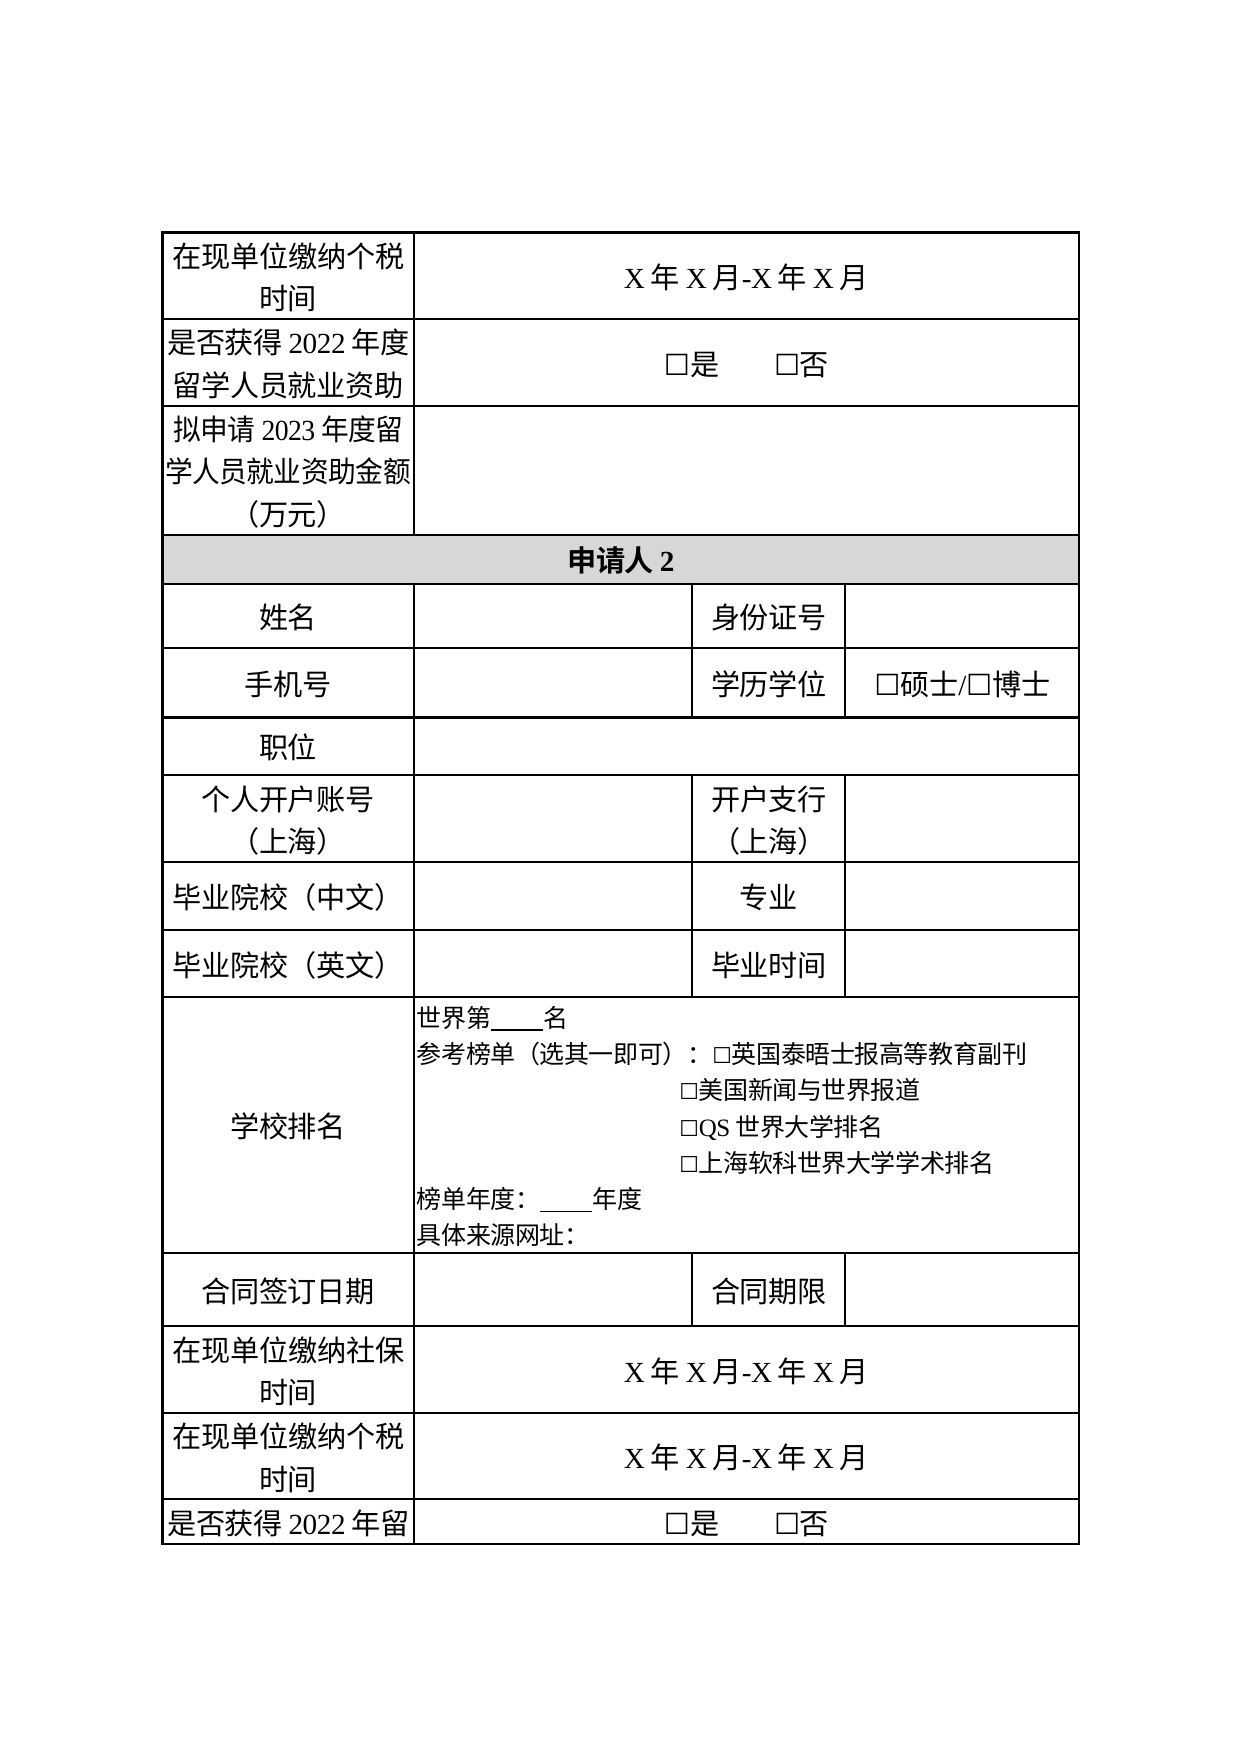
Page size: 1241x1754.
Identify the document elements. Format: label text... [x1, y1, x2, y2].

table_cell [415, 407, 1078, 534]
table_cell 拟申请2023年度留学人员就业资助金额 （万元） [164, 407, 413, 534]
table_cell 是否获得2022年留学人员就业资助 [164, 1500, 413, 1543]
table_cell [415, 649, 691, 716]
table_cell 身份证号 [693, 585, 844, 647]
table_cell 专业 [693, 863, 844, 928]
table_cell 职位 [164, 719, 413, 774]
table_cell X年X月-X年X月 [415, 1414, 1078, 1498]
table_cell [415, 1254, 691, 1325]
table_cell [415, 931, 691, 996]
table_cell [415, 719, 1078, 774]
table_cell 姓名 [164, 585, 413, 647]
table_cell [846, 776, 1078, 861]
table_cell [415, 863, 691, 928]
table_cell 毕业院校（中文） [164, 863, 413, 928]
table_cell [846, 585, 1078, 647]
table_cell 在现单位缴纳个税时间 [164, 234, 413, 318]
table_cell ☐是 ☐否 [415, 320, 1078, 405]
table_cell 在现单位缴纳个税时间 [164, 1414, 413, 1498]
table_cell 申请人2 [164, 536, 1078, 583]
table_cell 手机号 [164, 649, 413, 716]
table_cell 合同签订日期 [164, 1254, 413, 1325]
table_cell 在现单位缴纳社保时间 [164, 1327, 413, 1412]
table_cell 是否获得2022年度留学人员就业资助 [164, 320, 413, 405]
table_cell ☐是 ☐否 [415, 1500, 1078, 1543]
table_cell 合同期限 [693, 1254, 844, 1325]
table_cell 学历学位 [693, 649, 844, 716]
table_cell 学校排名 [164, 998, 413, 1252]
table_cell [415, 585, 691, 647]
table_cell [846, 863, 1078, 928]
table_cell 开户支行（上海） [693, 776, 844, 861]
table_cell ☐硕士/☐博士 [846, 649, 1078, 716]
table_cell 个人开户账号 （上海） [164, 776, 413, 861]
table_cell [846, 931, 1078, 996]
table_cell X年X月-X年X月 [415, 234, 1078, 318]
table_cell 毕业时间 [693, 931, 844, 996]
table_cell 世界第 名 参考榜单（选其一即可）：☐英国泰晤士报高等教育副刊 ☐美国新闻与世界报道 ☐QS世界大学排名 ☐上海软科世界大学学术排名 榜单年度： 年度 具体来源网址： [415, 998, 1078, 1252]
table_cell [846, 1254, 1078, 1325]
table_cell 毕业院校（英文） [164, 931, 413, 996]
table_cell X年X月-X年X月 [415, 1327, 1078, 1412]
table_cell [415, 776, 691, 861]
